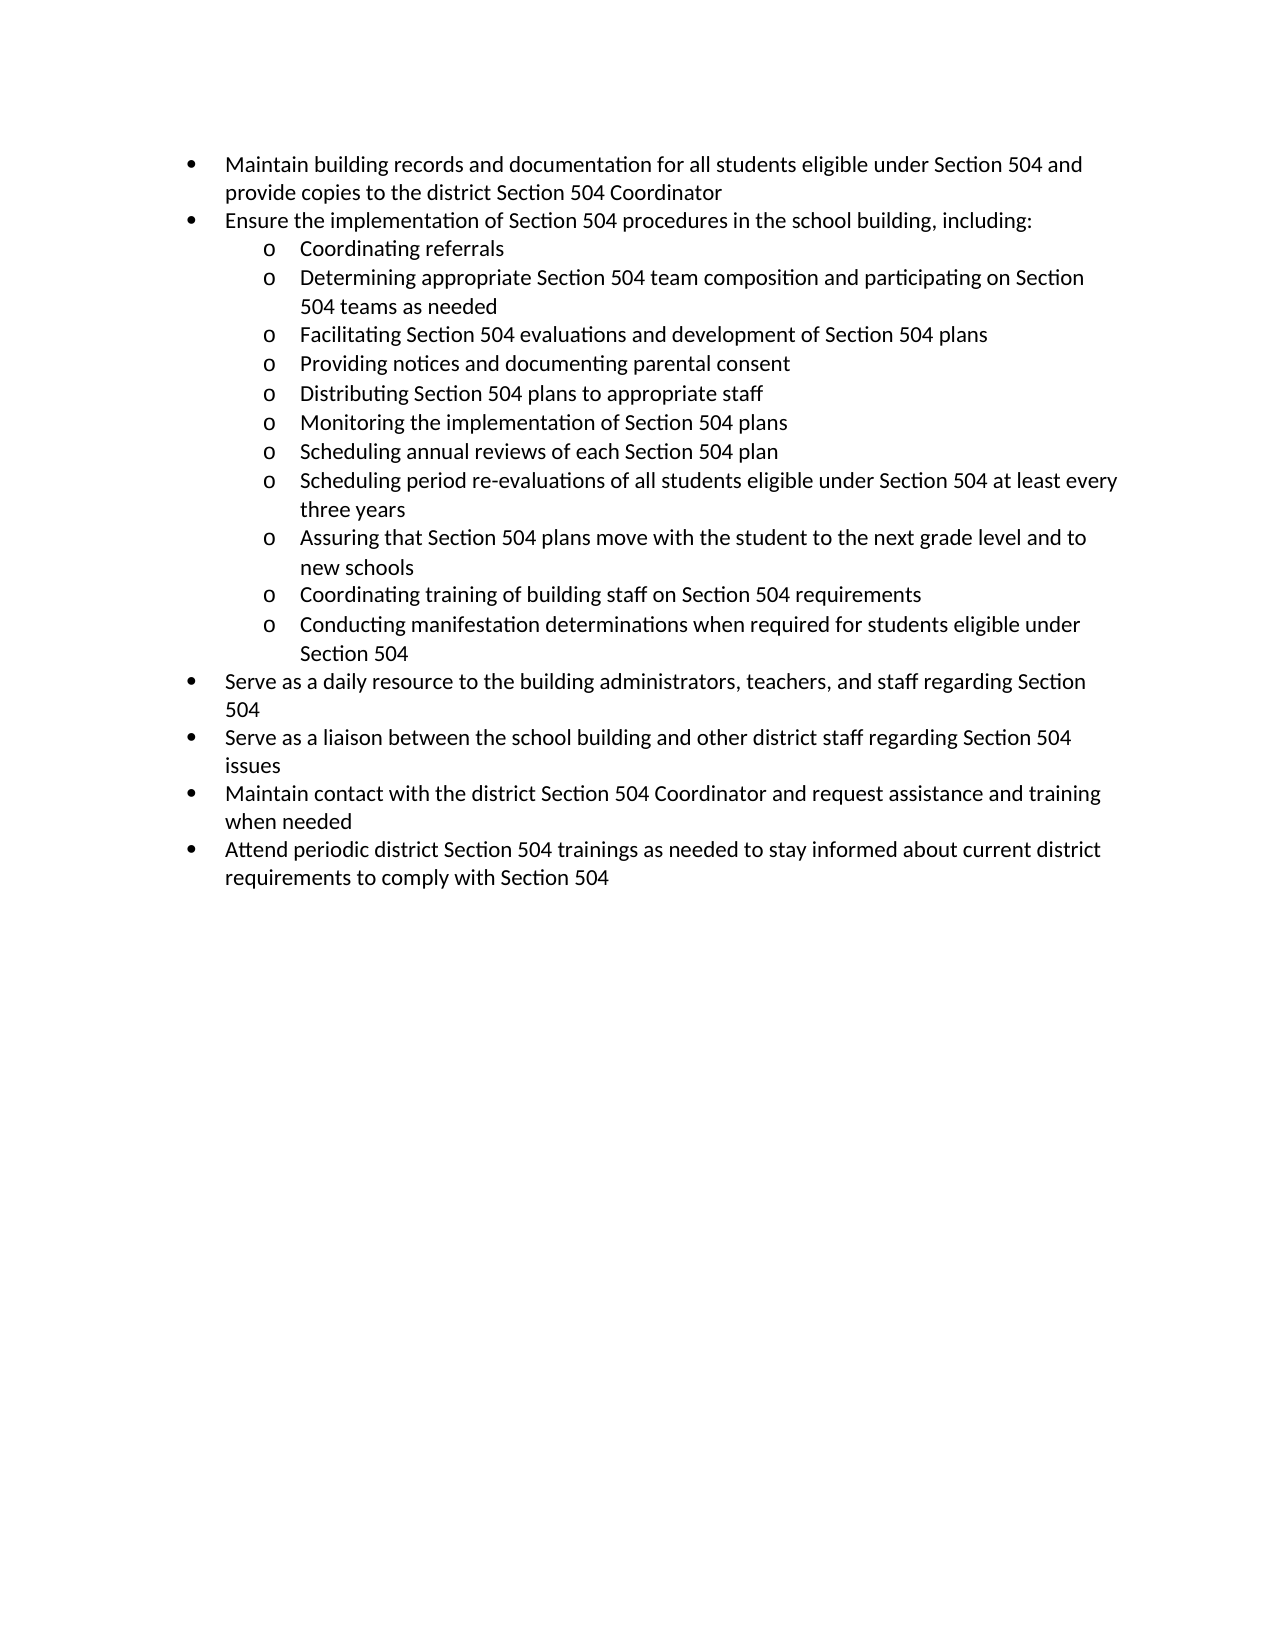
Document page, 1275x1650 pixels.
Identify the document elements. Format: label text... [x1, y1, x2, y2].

list Attend periodic district Section 504 trainings as needed to stay informed about current district requirements to comply with Section 504 [187, 835, 1125, 891]
list Assuring that Section 504 plans move with the student to the next grade level and to new schools [262, 523, 1125, 581]
list Scheduling annual reviews of each Section 504 plan [262, 437, 1125, 466]
list Coordinating training of building staff on Section 504 requirements [262, 581, 1125, 610]
list Providing notices and documenting parental consent [262, 349, 1125, 379]
list Ensure the implementation of Section 504 procedures in the school building, including: [187, 206, 1125, 234]
list Coordinating referrals [262, 234, 1125, 263]
list Maintain building records and documentation for all students eligible under Section 504 and provide copies to the district Section 504 Coordinator [187, 150, 1125, 206]
list Facilitating Section 504 evaluations and development of Section 504 plans [262, 320, 1125, 349]
list Monitoring the implementation of Section 504 plans [262, 408, 1125, 437]
list Conducting manifestation determinations when required for students eligible under Section 504 [262, 610, 1125, 667]
list Scheduling period re-evaluations of all students eligible under Section 504 at least every three years [262, 466, 1125, 523]
list Determining appropriate Section 504 team composition and participating on Section 504 teams as needed [262, 263, 1125, 320]
list Serve as a daily resource to the building administrators, teachers, and staff regarding Section 504 [187, 667, 1125, 723]
list Serve as a liaison between the school building and other district staff regarding Section 504 issues [187, 723, 1125, 779]
list Maintain contact with the district Section 504 Coordinator and request assistance and training when needed [187, 779, 1125, 835]
list Distributing Section 504 plans to appropriate staff [262, 379, 1125, 408]
